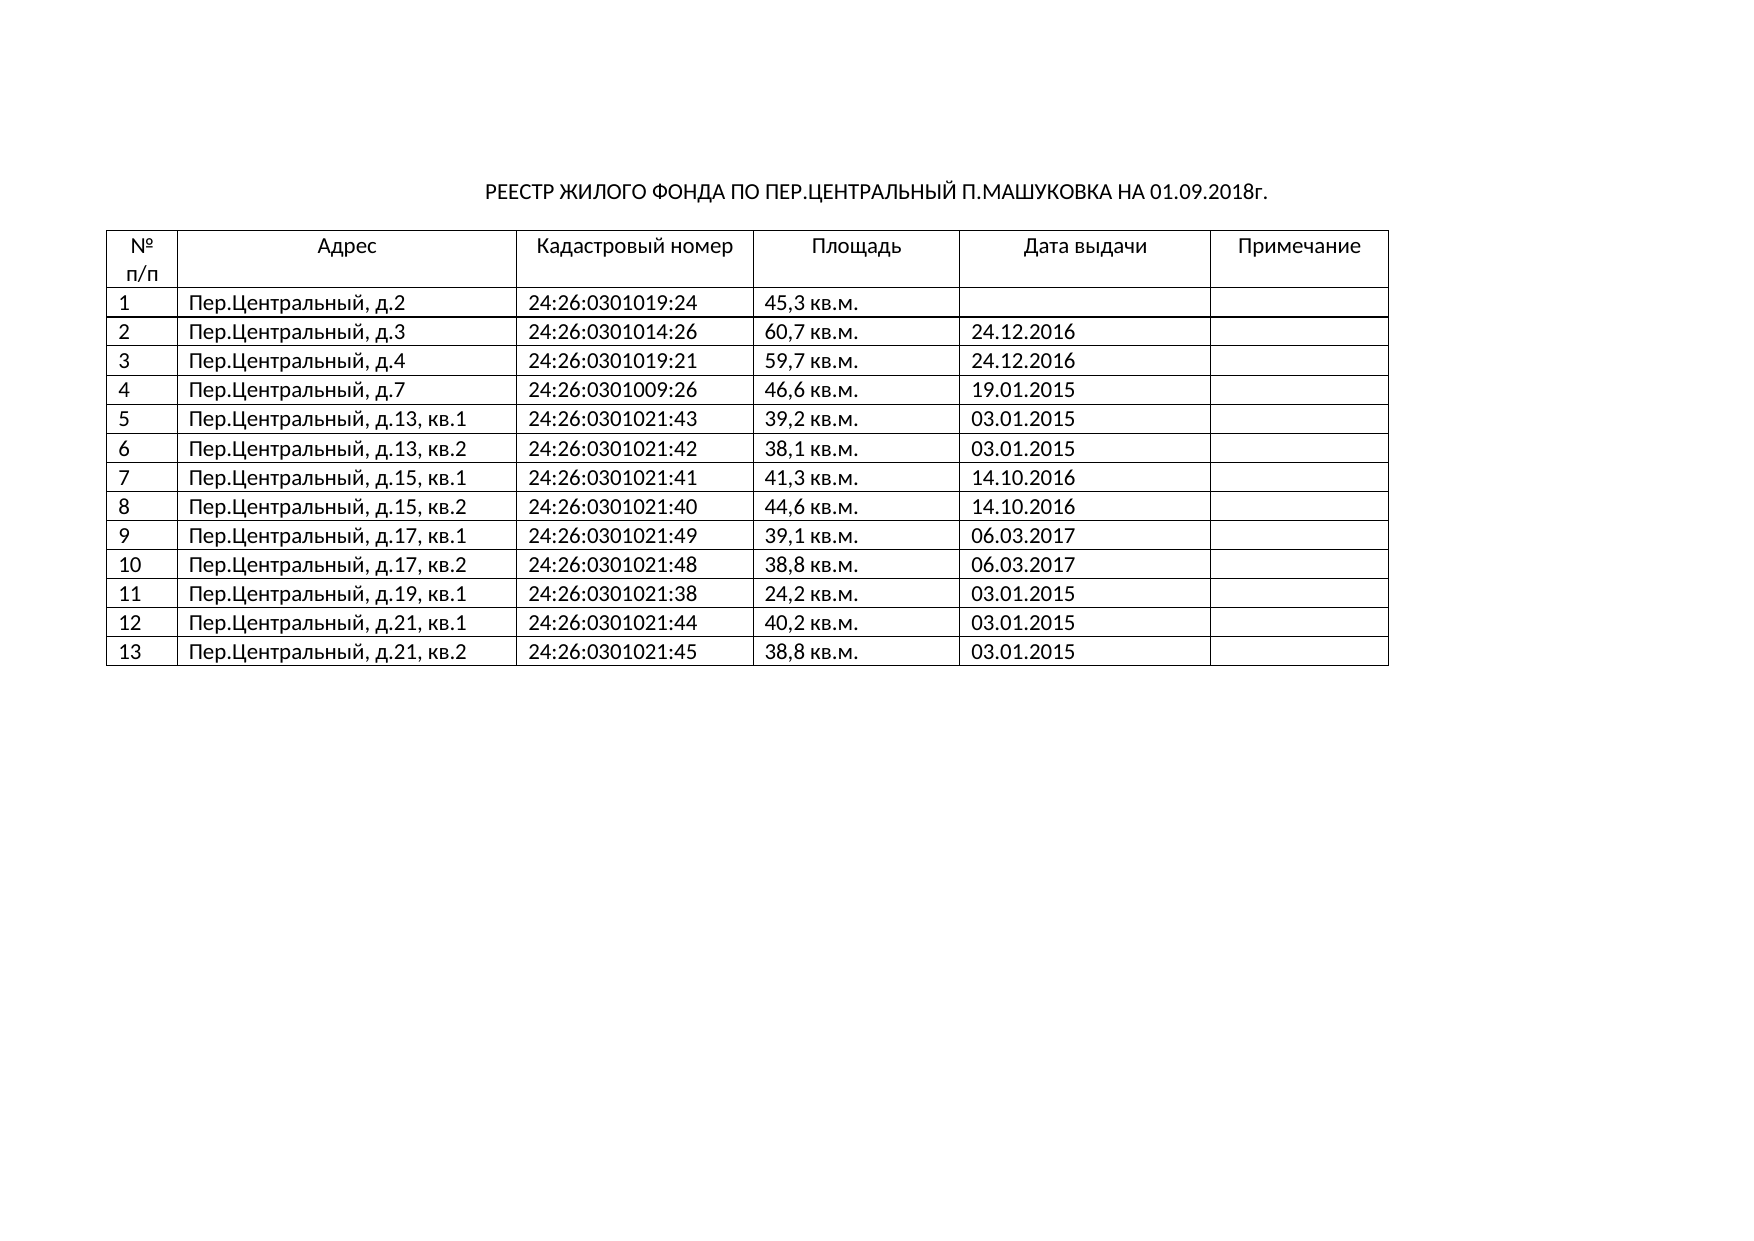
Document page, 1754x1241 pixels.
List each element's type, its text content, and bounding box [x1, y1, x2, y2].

table_cell 46,6 кв.м. [754, 376, 959, 403]
table_header Адрес [178, 231, 516, 287]
table_cell [1211, 376, 1388, 403]
table_cell [960, 288, 1210, 316]
table_header Кадастровый номер [517, 231, 753, 287]
table_cell 13 [107, 637, 177, 665]
table_cell 24:26:0301021:40 [517, 492, 753, 520]
table_cell 39,1 кв.м. [754, 521, 959, 549]
table_cell 14.10.2016 [960, 492, 1210, 520]
table_cell Пер.Центральный, д.17, кв.1 [178, 521, 516, 549]
table_cell 38,8 кв.м. [754, 637, 959, 665]
table_cell [1211, 346, 1388, 374]
table_cell Пер.Центральный, д.4 [178, 346, 516, 374]
table_cell 5 [107, 405, 177, 433]
table_cell 60,7 кв.м. [754, 318, 959, 345]
table_cell 24:26:0301021:41 [517, 463, 753, 491]
table_cell Пер.Центральный, д.21, кв.1 [178, 608, 516, 636]
text РЕЕСТР ЖИЛОГО ФОНДА ПО ПЕР.ЦЕНТРАЛЬНЫЙ П.МАШУКОВКА НА 01.09.2018г. [118, 177, 1636, 205]
table_cell 9 [107, 521, 177, 549]
table_header Площадь [754, 231, 959, 287]
table_cell 38,1 кв.м. [754, 434, 959, 462]
table_cell 6 [107, 434, 177, 462]
table_cell 41,3 кв.м. [754, 463, 959, 491]
table_cell Пер.Центральный, д.13, кв.2 [178, 434, 516, 462]
table_cell Пер.Центральный, д.15, кв.1 [178, 463, 516, 491]
table_cell 06.03.2017 [960, 521, 1210, 549]
table_cell 24:26:0301021:44 [517, 608, 753, 636]
table_cell 03.01.2015 [960, 579, 1210, 607]
table_cell 24.12.2016 [960, 346, 1210, 374]
table_cell Пер.Центральный, д.13, кв.1 [178, 405, 516, 433]
table_cell [1211, 463, 1388, 491]
table_cell [1211, 288, 1388, 316]
table_cell 12 [107, 608, 177, 636]
table_cell 24:26:0301021:49 [517, 521, 753, 549]
table_cell [1211, 434, 1388, 462]
table_cell 03.01.2015 [960, 405, 1210, 433]
table_cell [1211, 637, 1388, 665]
table_cell 24:26:0301019:24 [517, 288, 753, 316]
table_cell 1 [107, 288, 177, 316]
table_cell [1211, 579, 1388, 607]
table_header № п/п [107, 231, 177, 287]
table_cell 24:26:0301014:26 [517, 318, 753, 345]
table_cell [1211, 405, 1388, 433]
table_cell Пер.Центральный, д.15, кв.2 [178, 492, 516, 520]
table_cell 03.01.2015 [960, 434, 1210, 462]
table_cell 19.01.2015 [960, 376, 1210, 403]
table_header Примечание [1211, 231, 1388, 287]
table_cell Пер.Центральный, д.7 [178, 376, 516, 403]
table_cell Пер.Центральный, д.19, кв.1 [178, 579, 516, 607]
table_cell 14.10.2016 [960, 463, 1210, 491]
table_cell 24,2 кв.м. [754, 579, 959, 607]
table_cell 59,7 кв.м. [754, 346, 959, 374]
table_cell 11 [107, 579, 177, 607]
table_cell 8 [107, 492, 177, 520]
table_cell 24:26:0301021:43 [517, 405, 753, 433]
table_cell 24.12.2016 [960, 318, 1210, 345]
table_cell 03.01.2015 [960, 608, 1210, 636]
table_cell 39,2 кв.м. [754, 405, 959, 433]
table_cell 40,2 кв.м. [754, 608, 959, 636]
table_cell 24:26:0301021:48 [517, 550, 753, 578]
table_cell 24:26:0301021:38 [517, 579, 753, 607]
table_cell 45,3 кв.м. [754, 288, 959, 316]
table_cell 24:26:0301009:26 [517, 376, 753, 403]
table_cell [1211, 608, 1388, 636]
table_cell 03.01.2015 [960, 637, 1210, 665]
table_cell [1211, 492, 1388, 520]
table_cell 3 [107, 346, 177, 374]
table_cell Пер.Центральный, д.3 [178, 318, 516, 345]
table_cell 24:26:0301021:42 [517, 434, 753, 462]
table_cell 2 [107, 318, 177, 345]
table_cell 24:26:0301019:21 [517, 346, 753, 374]
table_cell 10 [107, 550, 177, 578]
table_cell Пер.Центральный, д.21, кв.2 [178, 637, 516, 665]
table_cell 38,8 кв.м. [754, 550, 959, 578]
table_cell 44,6 кв.м. [754, 492, 959, 520]
table_cell [1211, 521, 1388, 549]
table_cell [1211, 550, 1388, 578]
table_cell 4 [107, 376, 177, 403]
table_cell 06.03.2017 [960, 550, 1210, 578]
table_cell 24:26:0301021:45 [517, 637, 753, 665]
table_cell 7 [107, 463, 177, 491]
table_cell [1211, 318, 1388, 345]
table_cell Пер.Центральный, д.2 [178, 288, 516, 316]
table_cell Пер.Центральный, д.17, кв.2 [178, 550, 516, 578]
table_header Дата выдачи [960, 231, 1210, 287]
